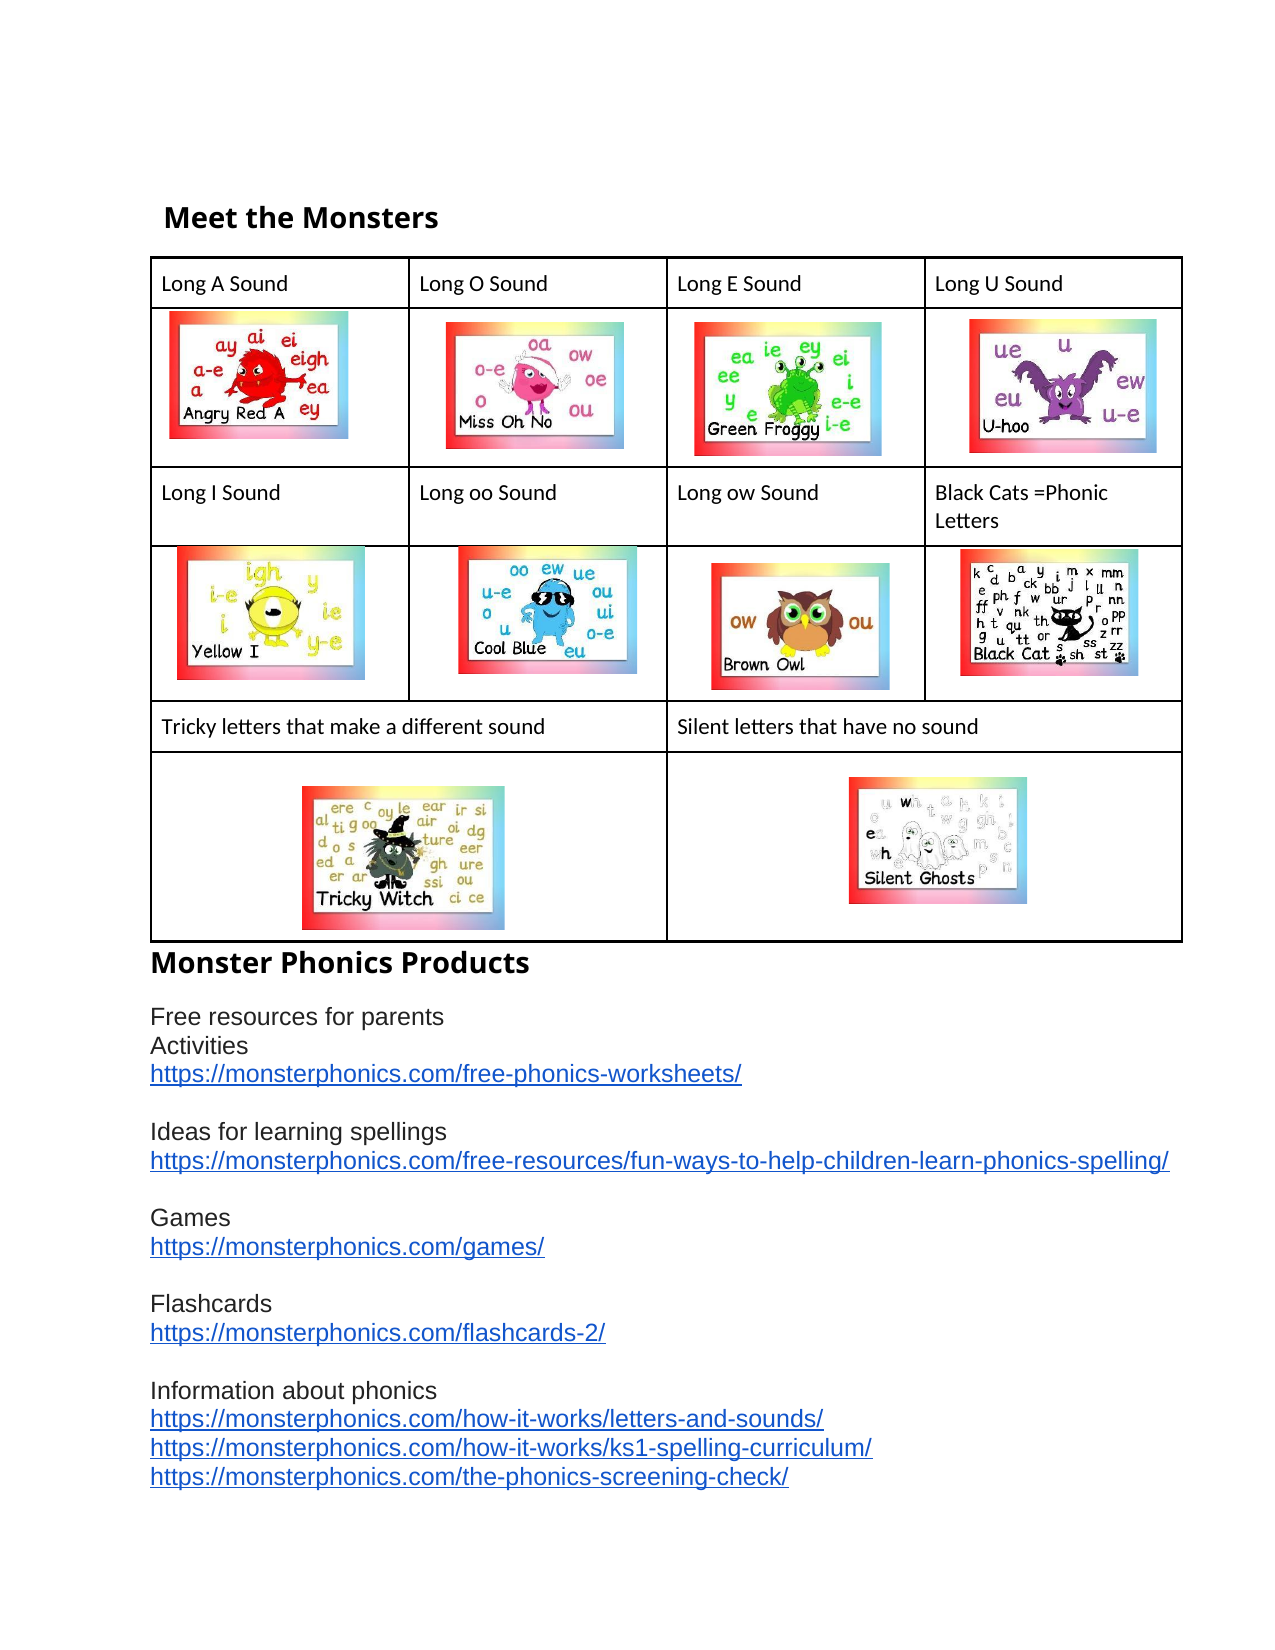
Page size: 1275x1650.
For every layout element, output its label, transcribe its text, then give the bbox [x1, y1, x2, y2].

picture [458, 546, 638, 674]
table_cell Long oo Sound [410, 468, 666, 545]
table_header Long A Sound [152, 259, 408, 307]
text https://monsterphonics.com/how-it-works/ks1-spelling-curriculum/ [150, 1433, 1181, 1462]
text https://monsterphonics.com/the-phonics-screening-check/ [150, 1462, 1181, 1491]
picture [969, 319, 1157, 453]
text Free resources for parents [150, 1002, 1181, 1031]
picture [445, 322, 624, 449]
text https://monsterphonics.com/flashcards-2/ [150, 1318, 1181, 1347]
table_header Long U Sound [926, 259, 1181, 307]
picture [302, 786, 505, 930]
table_cell [410, 309, 666, 466]
table_cell [926, 547, 1181, 700]
picture [960, 549, 1139, 676]
text Ideas for learning spellings [150, 1117, 1181, 1146]
table_cell Black Cats =Phonic Letters [926, 468, 1181, 545]
table_cell Long I Sound [152, 468, 408, 545]
picture [711, 563, 890, 690]
text Activities [150, 1031, 1181, 1059]
table_header Long E Sound [668, 259, 924, 307]
text Games [150, 1203, 1181, 1232]
text Monster Phonics Products [150, 943, 1181, 982]
text https://monsterphonics.com/games/ [150, 1232, 1181, 1261]
text https://monsterphonics.com/how-it-works/letters-and-sounds/ [150, 1404, 1181, 1433]
text Flashcards [150, 1289, 1181, 1318]
text Information about phonics [150, 1376, 1181, 1404]
table_cell Silent letters that have no sound [668, 702, 1181, 751]
picture [177, 546, 365, 680]
table_cell Tricky letters that make a different sound [152, 702, 666, 751]
table_cell [152, 753, 666, 940]
table_cell [926, 309, 1181, 466]
table_cell [152, 309, 408, 466]
table_header Long O Sound [410, 259, 666, 307]
picture [694, 322, 882, 456]
table_cell [668, 309, 924, 466]
table_cell [668, 547, 924, 700]
table_cell [410, 547, 666, 700]
picture [848, 777, 1028, 904]
picture [169, 311, 349, 439]
table_cell [668, 753, 1181, 940]
text https://monsterphonics.com/free-resources/fun-ways-to-help-children-learn-phonics-spelling/ [150, 1146, 1181, 1174]
text https://monsterphonics.com/free-phonics-worksheets/ [150, 1059, 1181, 1088]
text Meet the Monsters [150, 197, 846, 237]
table_cell [152, 547, 408, 700]
table_cell Long ow Sound [668, 468, 924, 545]
